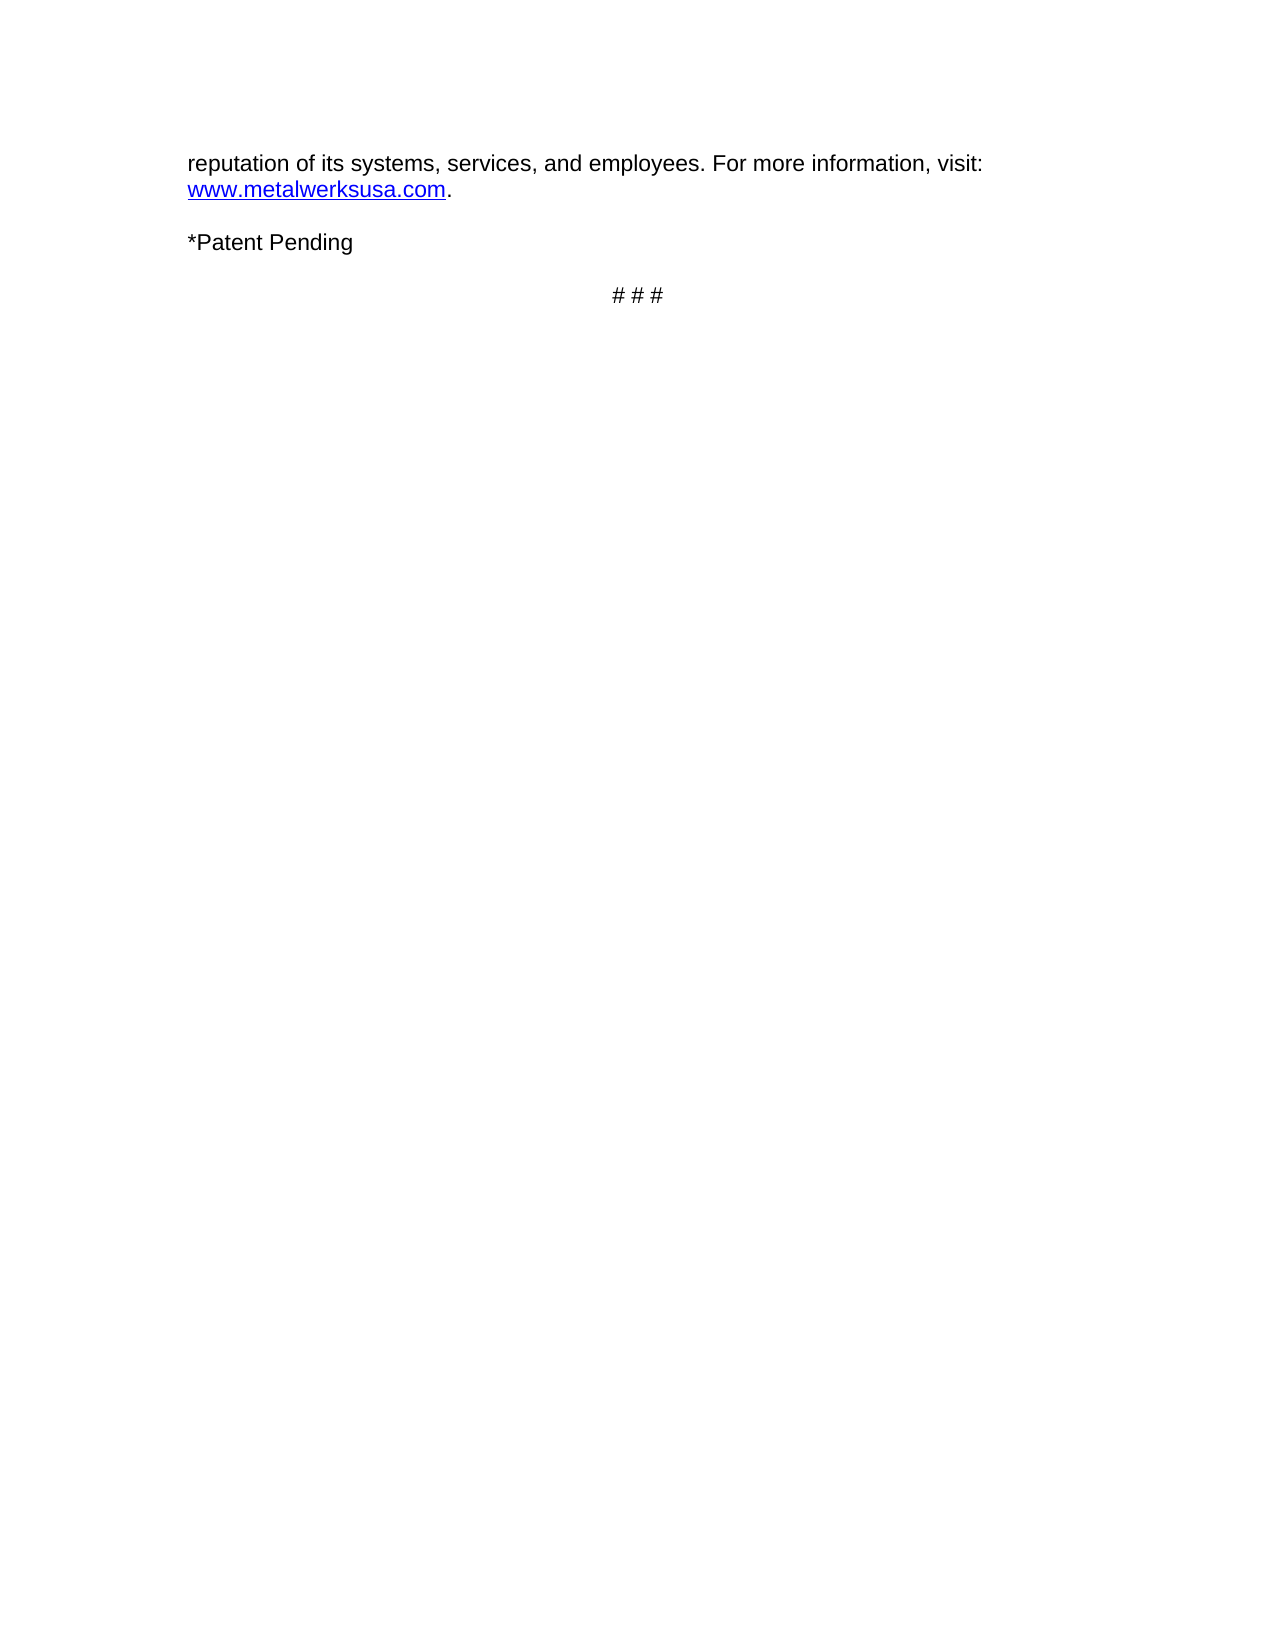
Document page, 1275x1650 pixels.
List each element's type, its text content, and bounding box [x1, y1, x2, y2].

text *Patent Pending [187, 229, 1087, 255]
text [187, 150, 1087, 203]
text # # # [187, 282, 1087, 308]
